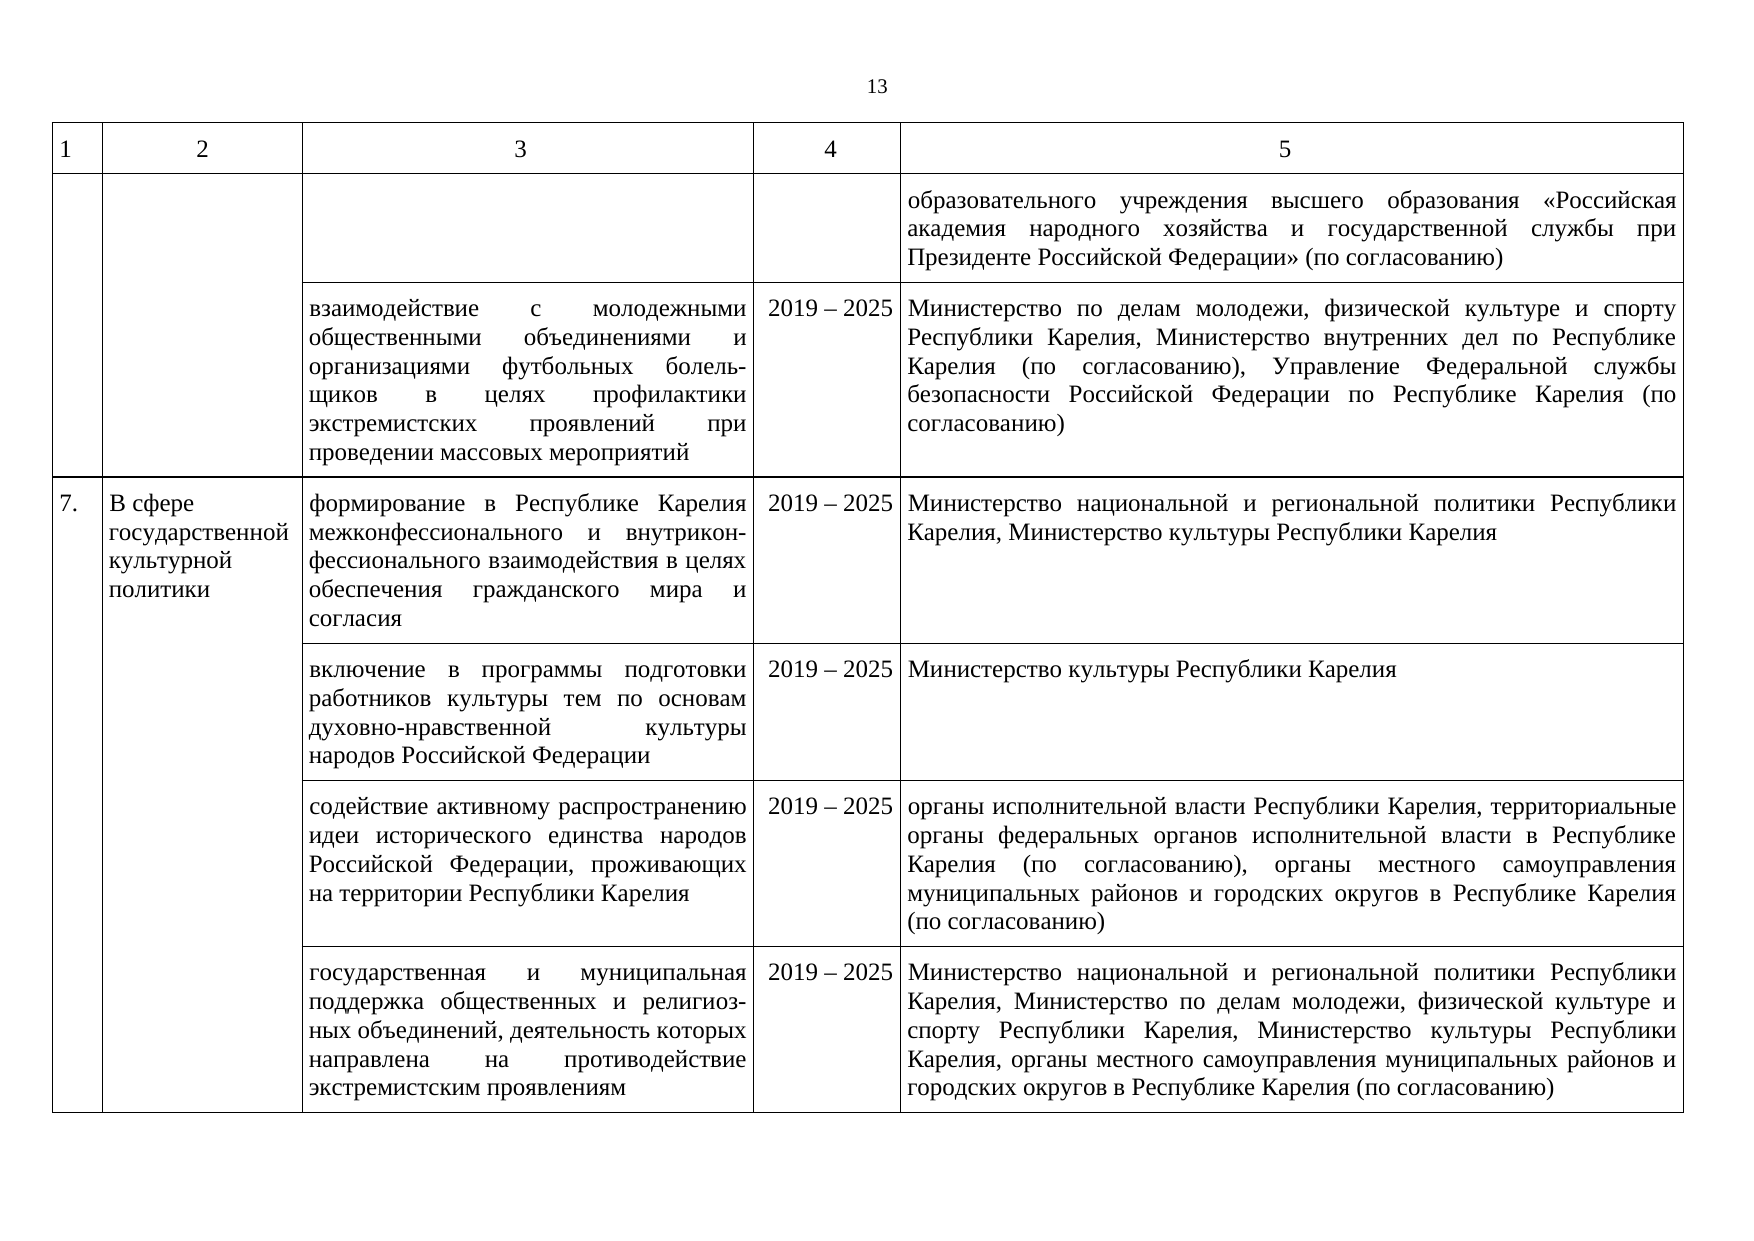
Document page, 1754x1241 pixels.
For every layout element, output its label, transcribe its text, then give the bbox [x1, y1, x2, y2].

table_cell Министерство культуры Республики Карелия [901, 644, 1683, 780]
table_cell государственная и муниципальная поддержка общественных и религиоз-ных объединений, деятельность которых направлена на противодействие экстремистским проявлениям [303, 947, 753, 1112]
table_cell включение в программы подготовки работников культуры тем по основам духовно-нравственной культуры народов Российской Федерации [303, 644, 753, 780]
table_cell 2019 – 2025 [754, 478, 900, 642]
table_cell 2019 – 2025 [754, 644, 900, 780]
table_cell формирование в Республике Карелия межконфессионального и внутрикон-фессионального взаимодействия в целях обеспечения гражданского мира и согласия [303, 478, 753, 642]
table_cell взаимодействие с молодежными общественными объединениями и организациями футбольных болель-щиков в целях профилактики экстремистских проявлений при проведении массовых мероприятий [303, 283, 753, 476]
table_cell 2 [103, 123, 302, 173]
table_cell [53, 174, 102, 476]
table_cell образовательного учреждения высшего образования «Российская академия народного хозяйства и государственной службы при Президенте Российской Федерации» (по согласованию) [901, 174, 1683, 282]
table_cell Министерство национальной и региональной политики Республики Карелия, Министерство культуры Республики Карелия [901, 478, 1683, 642]
table_cell [754, 174, 900, 282]
table_cell 1 [53, 123, 102, 173]
table_cell 7. [53, 478, 102, 1112]
table_cell В сфере государственной культурной политики [103, 478, 302, 1112]
table_cell 3 [303, 123, 753, 173]
table_cell 2019 – 2025 [754, 781, 900, 946]
table_cell содействие активному распространению идеи исторического единства народов Российской Федерации, проживающих на территории Республики Карелия [303, 781, 753, 946]
table_cell 5 [901, 123, 1683, 173]
table_cell [103, 174, 302, 476]
table_cell Министерство национальной и региональной политики Республики Карелия, Министерство по делам молодежи, физической культуре и спорту Республики Карелия, Министерство культуры Республики Карелия, органы местного самоуправления муниципальных районов и городских округов в Республике Карелия (по согласованию) [901, 947, 1683, 1112]
table_cell Министерство по делам молодежи, физической культуре и спорту Республики Карелия, Министерство внутренних дел по Республике Карелия (по согласованию), Управление Федеральной службы безопасности Российской Федерации по Республике Карелия (по согласованию) [901, 283, 1683, 476]
table_cell 4 [754, 123, 900, 173]
table_cell [303, 174, 753, 282]
table_cell 2019 – 2025 [754, 283, 900, 476]
table_cell 2019 – 2025 [754, 947, 900, 1112]
